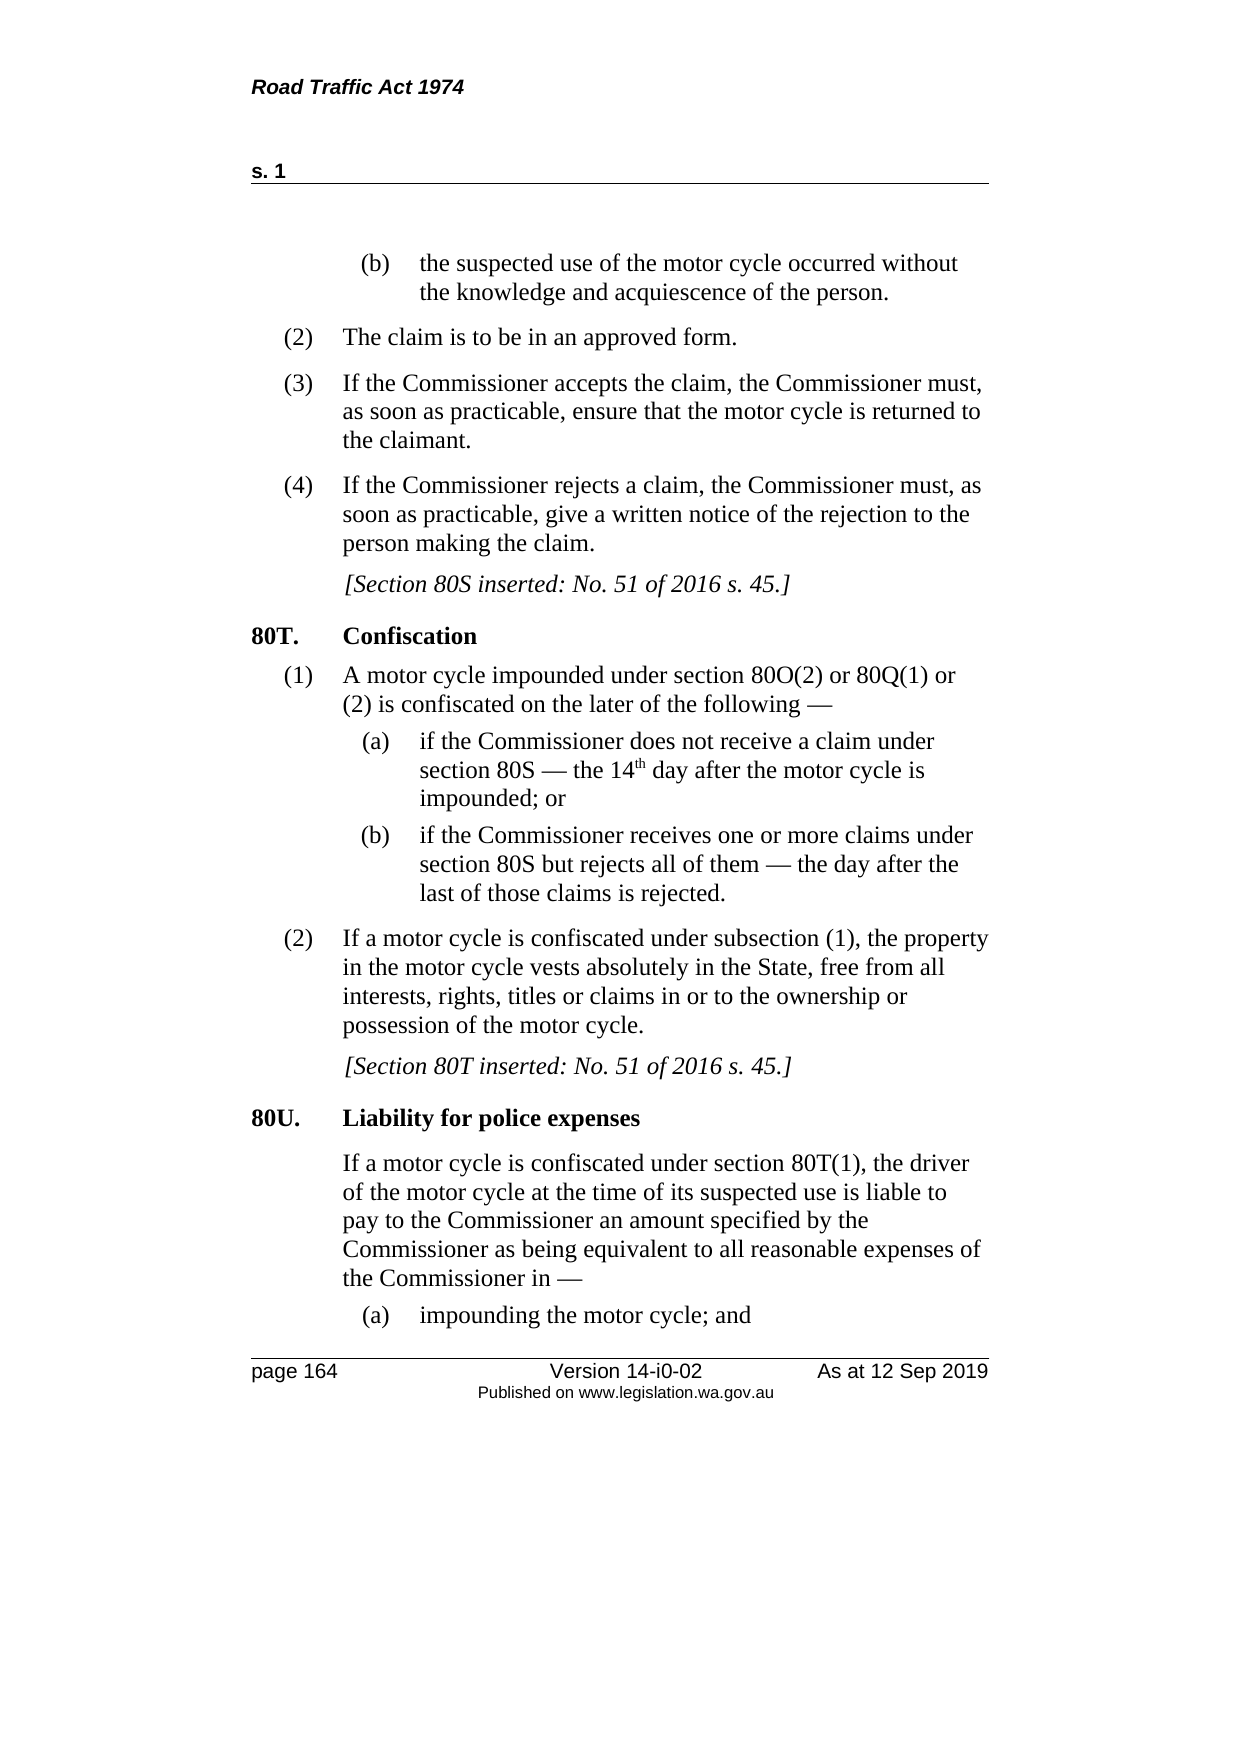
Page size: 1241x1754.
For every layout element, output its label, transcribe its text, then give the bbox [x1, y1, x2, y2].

subtitle 80T. Confiscation [251, 621, 989, 650]
text [Section 80S inserted: No. 51 of 2016 s. 45.] [251, 569, 989, 598]
text (a) if the Commissioner does not receive a claim under section 80S — the 14th day after the motor cycle is impounded; or [251, 726, 989, 812]
text (2) If a motor cycle is confiscated under subsection (1), the property in the motor cycle vests absolutely in the State, free from all interests, rights, titles or claims in or to the ownership or possession of the motor cycle. [251, 923, 989, 1038]
text (2) The claim is to be in an approved form. [251, 322, 989, 351]
subtitle 80U. Liability for police expenses [251, 1103, 989, 1131]
text (1) A motor cycle impounded under section 80O(2) or 80Q(1) or (2) is confiscated on the later of the following — [251, 660, 989, 718]
text (3) If the Commissioner accepts the claim, the Commissioner must, as soon as practicable, ensure that the motor cycle is returned to the claimant. [251, 368, 989, 454]
text If a motor cycle is confiscated under section 80T(1), the driver of the motor cycle at the time of its suspected use is liable to pay to the Commissioner an amount specified by the Commissioner as being equivalent to all reasonable expenses of the Commissioner in — [251, 1148, 989, 1292]
text (4) If the Commissioner rejects a claim, the Commissioner must, as soon as practicable, give a written notice of the rejection to the person making the claim. [251, 471, 989, 557]
text (a) impounding the motor cycle; and [251, 1300, 989, 1329]
text (b) if the Commissioner receives one or more claims under section 80S but rejects all of them — the day after the last of those claims is rejected. [251, 821, 989, 907]
text [Section 80T inserted: No. 51 of 2016 s. 45.] [251, 1051, 989, 1080]
text (b) the suspected use of the motor cycle occurred without the knowledge and acquiescence of the person. [251, 248, 989, 306]
